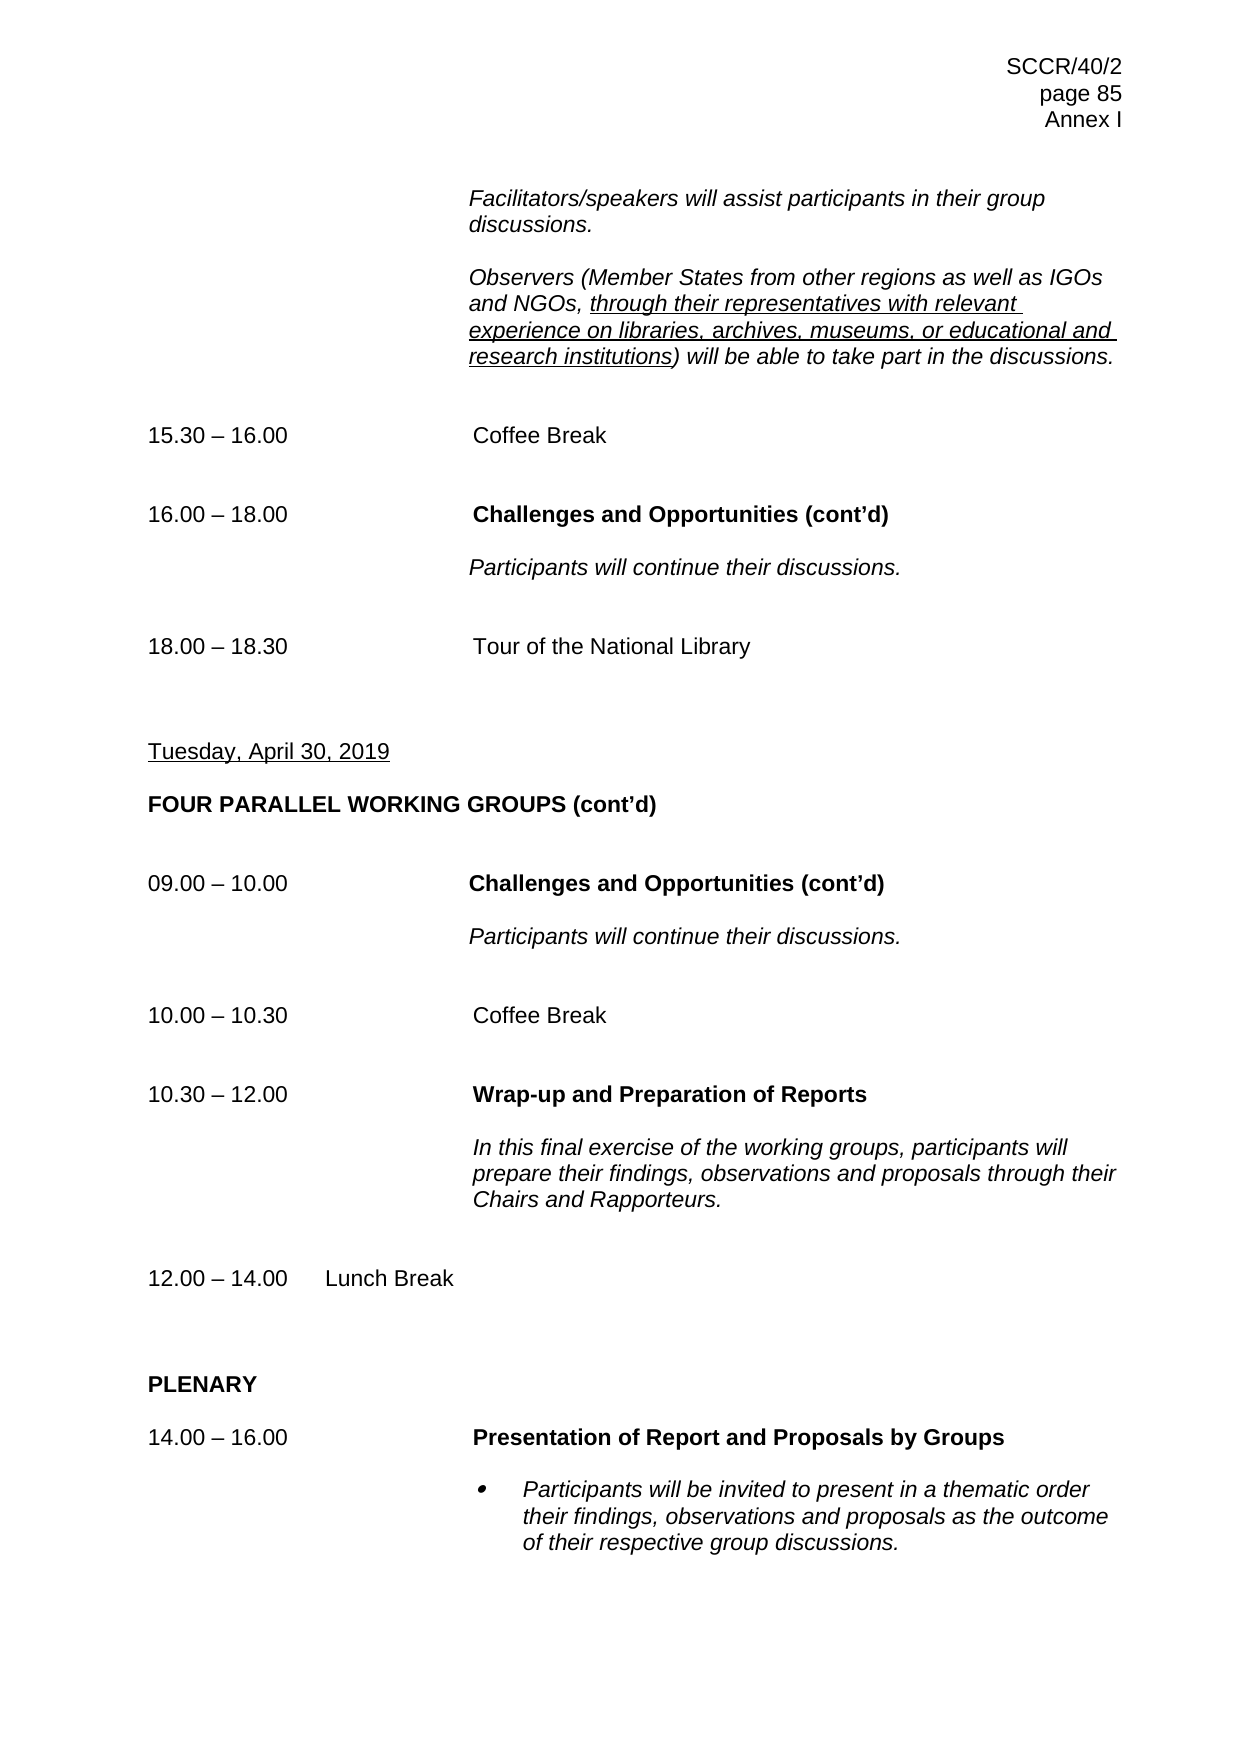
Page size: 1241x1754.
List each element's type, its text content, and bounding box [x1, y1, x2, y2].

text 09.00 – 10.00 Challenges and Opportunities (cont’d) [148, 870, 1122, 896]
text FOUR PARALLEL WORKING GROUPS (cont’d) [148, 791, 1122, 817]
text Facilitators/speakers will assist participants in their group discussions. [148, 185, 1122, 238]
text 10.00 – 10.30 Coffee Break [148, 1002, 1122, 1028]
text Participants will continue their discussions. [148, 554, 1122, 580]
text Participants will continue their discussions. [148, 923, 1122, 949]
text PLENARY [148, 1371, 1122, 1397]
text In this final exercise of the working groups, participants will prepare their findings, observations and proposals through their Chairs and Rapporteurs. [473, 1134, 1122, 1213]
text 12.00 – 14.00 Lunch Break [148, 1265, 1122, 1292]
text Tuesday, April 30, 2019 [148, 738, 1122, 765]
text 18.00 – 18.30 Tour of the National Library [148, 633, 1122, 659]
text 15.30 – 16.00 Coffee Break [148, 422, 1122, 448]
text Observers (Member States from other regions as well as IGOs and NGOs, through their representatives with relevant experience on libraries, archives, museums, or educational and research institutions) will be able to take part in the discussions. [148, 264, 1122, 369]
text 14.00 – 16.00 Presentation of Report and Proposals by Groups [148, 1423, 1122, 1450]
text 16.00 – 18.00 Challenges and Opportunities (cont’d) [148, 501, 1122, 527]
text 10.30 – 12.00 Wrap-up and Preparation of Reports [148, 1081, 1122, 1107]
list Participants will be invited to present in a thematic order their findings, observations and proposals as the outcome of their respective group discussions. [476, 1476, 1122, 1555]
